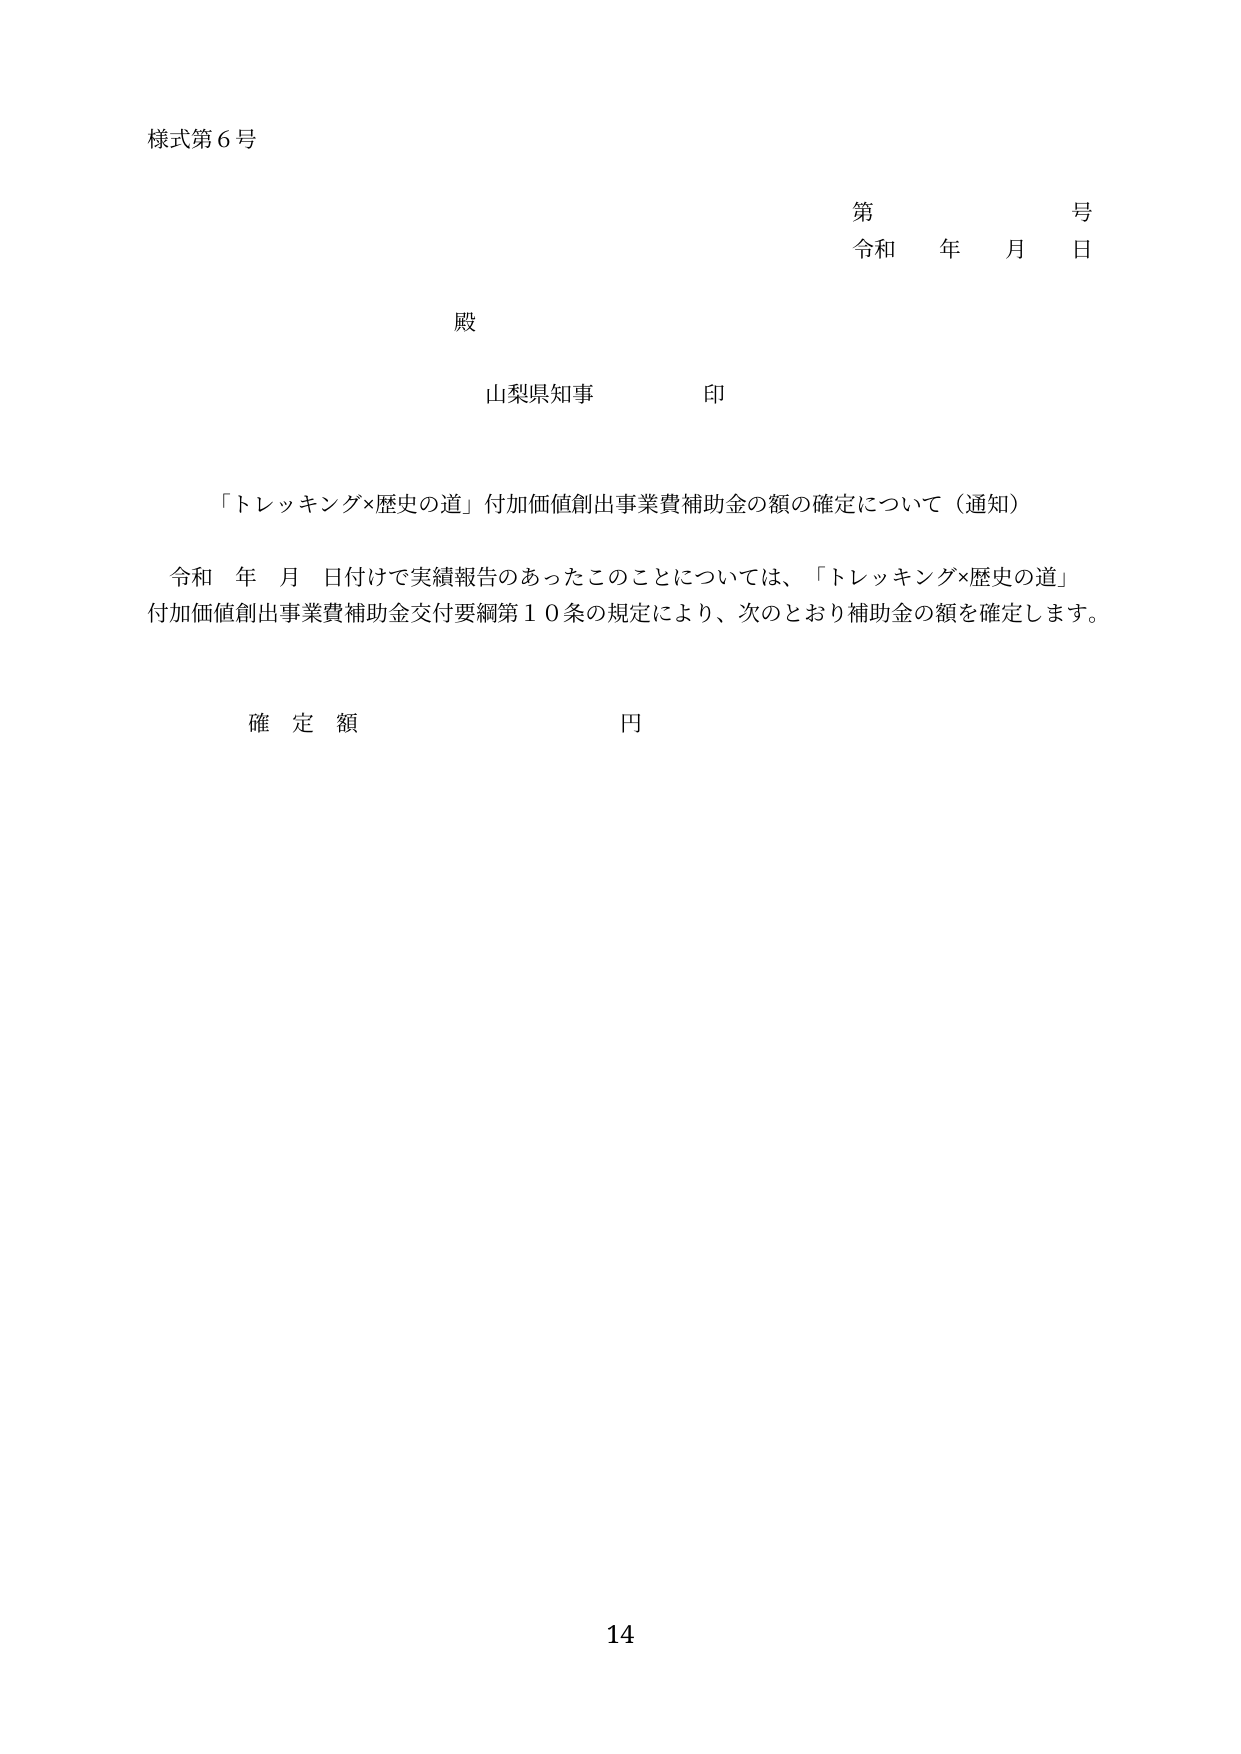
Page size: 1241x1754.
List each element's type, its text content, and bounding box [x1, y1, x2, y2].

text 令和 年 月 日 [148, 229, 1092, 266]
text 様式第６号 [148, 120, 1092, 156]
text 「トレッキング×歴史の道」付加価値創出事業費補助金の額の確定について（通知） [148, 484, 1092, 521]
text 確 定 額 円 [248, 703, 1092, 740]
text 令和 年 月 日付けで実績報告のあったこのことについては、「トレッキング×歴史の道」付加価値創出事業費補助金交付要綱第１０条の規定により、次のとおり補助金の額を確定します。 [148, 557, 1092, 630]
text 殿 [148, 302, 1092, 339]
text 山梨県知事 印 [148, 375, 1092, 412]
text 第 号 [148, 193, 1092, 229]
